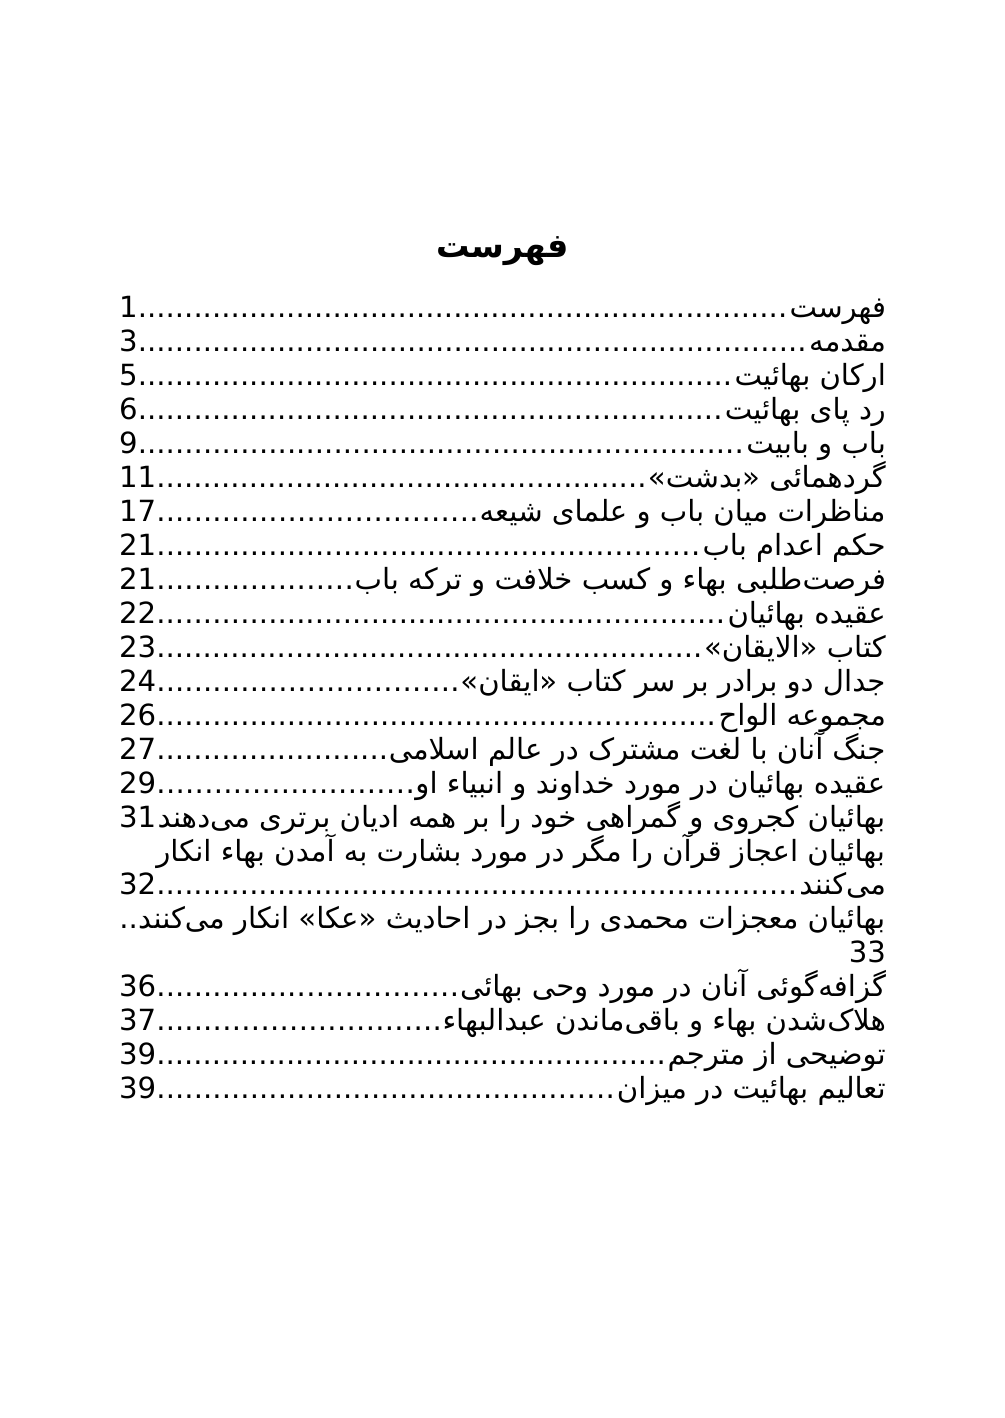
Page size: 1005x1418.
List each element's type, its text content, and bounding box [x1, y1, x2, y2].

text جنگ آنان با لغت مشترک در عالم اسلامی 27 [118, 732, 886, 766]
text فرصت‌طلبی بهاء و کسب خلافت و ترکه باب 21 [118, 562, 886, 596]
text باب و بابیت 9 [118, 426, 886, 460]
text مقدمه 3 [118, 324, 886, 358]
text تعالیم بهائیت در میزان 39 [118, 1072, 886, 1106]
text عقیده بهائیان در مورد خداوند و انبیاء او 29 [118, 766, 886, 800]
text مناظرات میان باب و علمای شیعه 17 [118, 494, 886, 528]
text بهائیان معجزات محمدی را بجز در احادیث «عکا» انکار می‌کنند 33 [118, 902, 886, 970]
text ارکان بهائیت 5 [118, 358, 886, 392]
text رد پای بهائیت 6 [118, 392, 886, 426]
text مجموعه الواح 26 [118, 698, 886, 732]
text بهائیان اعجاز قرآن را مگر در مورد بشارت به آمدن بهاء انکار می‌کنند 32 [118, 834, 886, 902]
text بهائیان کجروی و گمراهی خود را بر همه ادیان برتری می‌دهند 31 [118, 800, 886, 834]
text توضیحی از مترجم 39 [118, 1038, 886, 1072]
text فهرست 1 [118, 291, 886, 324]
text گزافه‌گوئی آنان در مورد وحی بهائی 36 [118, 970, 886, 1004]
text هلاک‌شدن بهاء و باقی‌ماندن عبدالبهاء 37 [118, 1004, 886, 1038]
text گردهمائی «بدشت» 11 [118, 460, 886, 494]
text عقیده بهائیان 22 [118, 596, 886, 630]
text کتاب «الایقان» 23 [118, 630, 886, 664]
text جدال دو برادر بر سر کتاب «ایقان» 24 [118, 664, 886, 698]
text حکم اعدام باب 21 [118, 528, 886, 562]
subtitle فهرست [118, 227, 886, 266]
